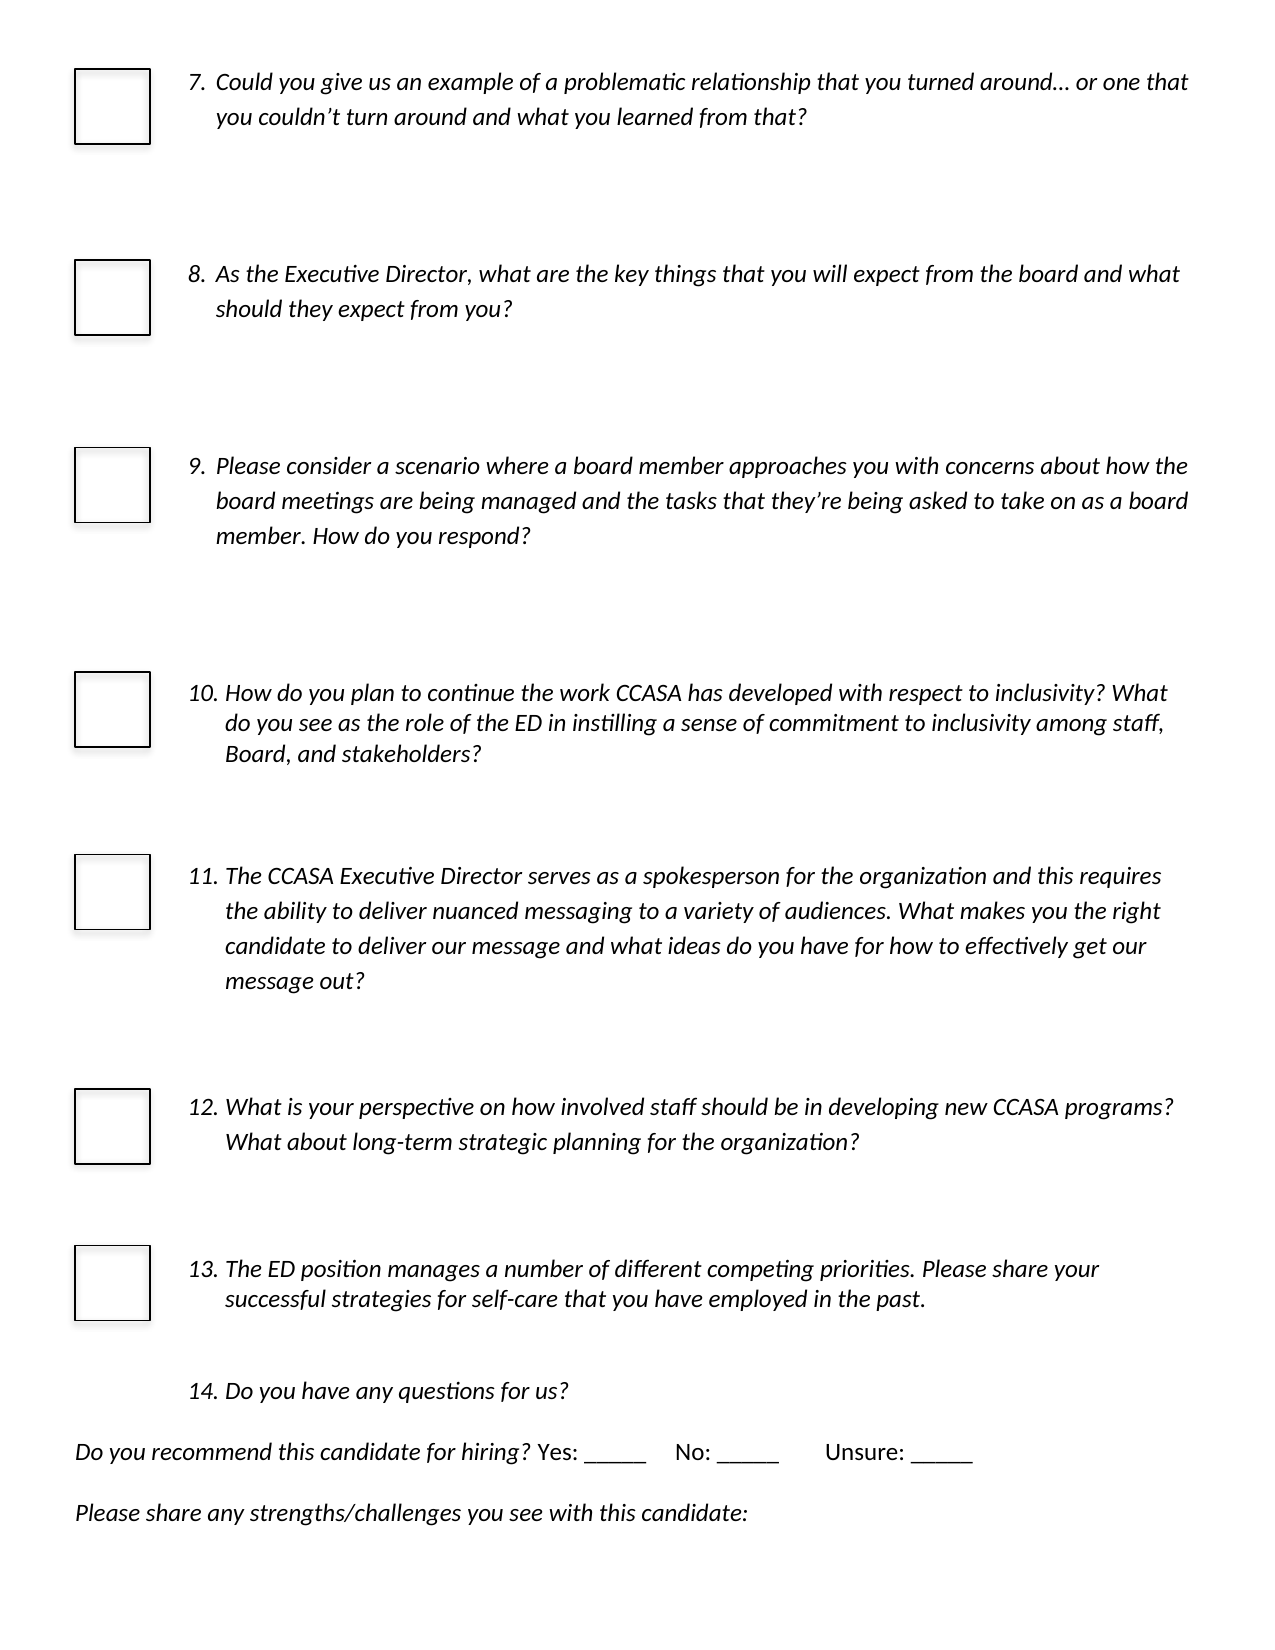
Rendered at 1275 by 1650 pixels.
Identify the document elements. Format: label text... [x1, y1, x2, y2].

list As the Executive Director, what are the key things that you will expect from the board and what should they expect from you? [187, 258, 1200, 323]
list How do you plan to continue the work CCASA has developed with respect to inclusivity? What do you see as the role of the ED in instilling a sense of commitment to inclusivity among staff, Board, and stakeholders? [187, 677, 1200, 768]
list Do you have any questions for us? [187, 1375, 1200, 1406]
list The CCASA Executive Director serves as a spokesperson for the organization and this requires the ability to deliver nuanced messaging to a variety of audiences. What makes you the right candidate to deliver our message and what ideas do you have for how to effectively get our message out? [187, 860, 1200, 996]
list Could you give us an example of a problematic relationship that you turned around… or one that you couldn’t turn around and what you learned from that? [187, 66, 1200, 131]
list Please consider a scenario where a board member approaches you with concerns about how the board meetings are being managed and the tasks that they’re being asked to take on as a board member. How do you respond? [187, 450, 1200, 550]
list The ED position manages a number of different competing priorities. Please share your successful strategies for self-care that you have employed in the past. [187, 1253, 1200, 1314]
list What is your perspective on how involved staff should be in developing new CCASA programs? What about long-term strategic planning for the organization? [187, 1092, 1200, 1157]
text Please share any strengths/challenges you see with this candidate: [75, 1497, 1200, 1528]
text Do you recommend this candidate for hiring? Yes: _____ No: _____ Unsure: _____ [75, 1436, 1200, 1467]
